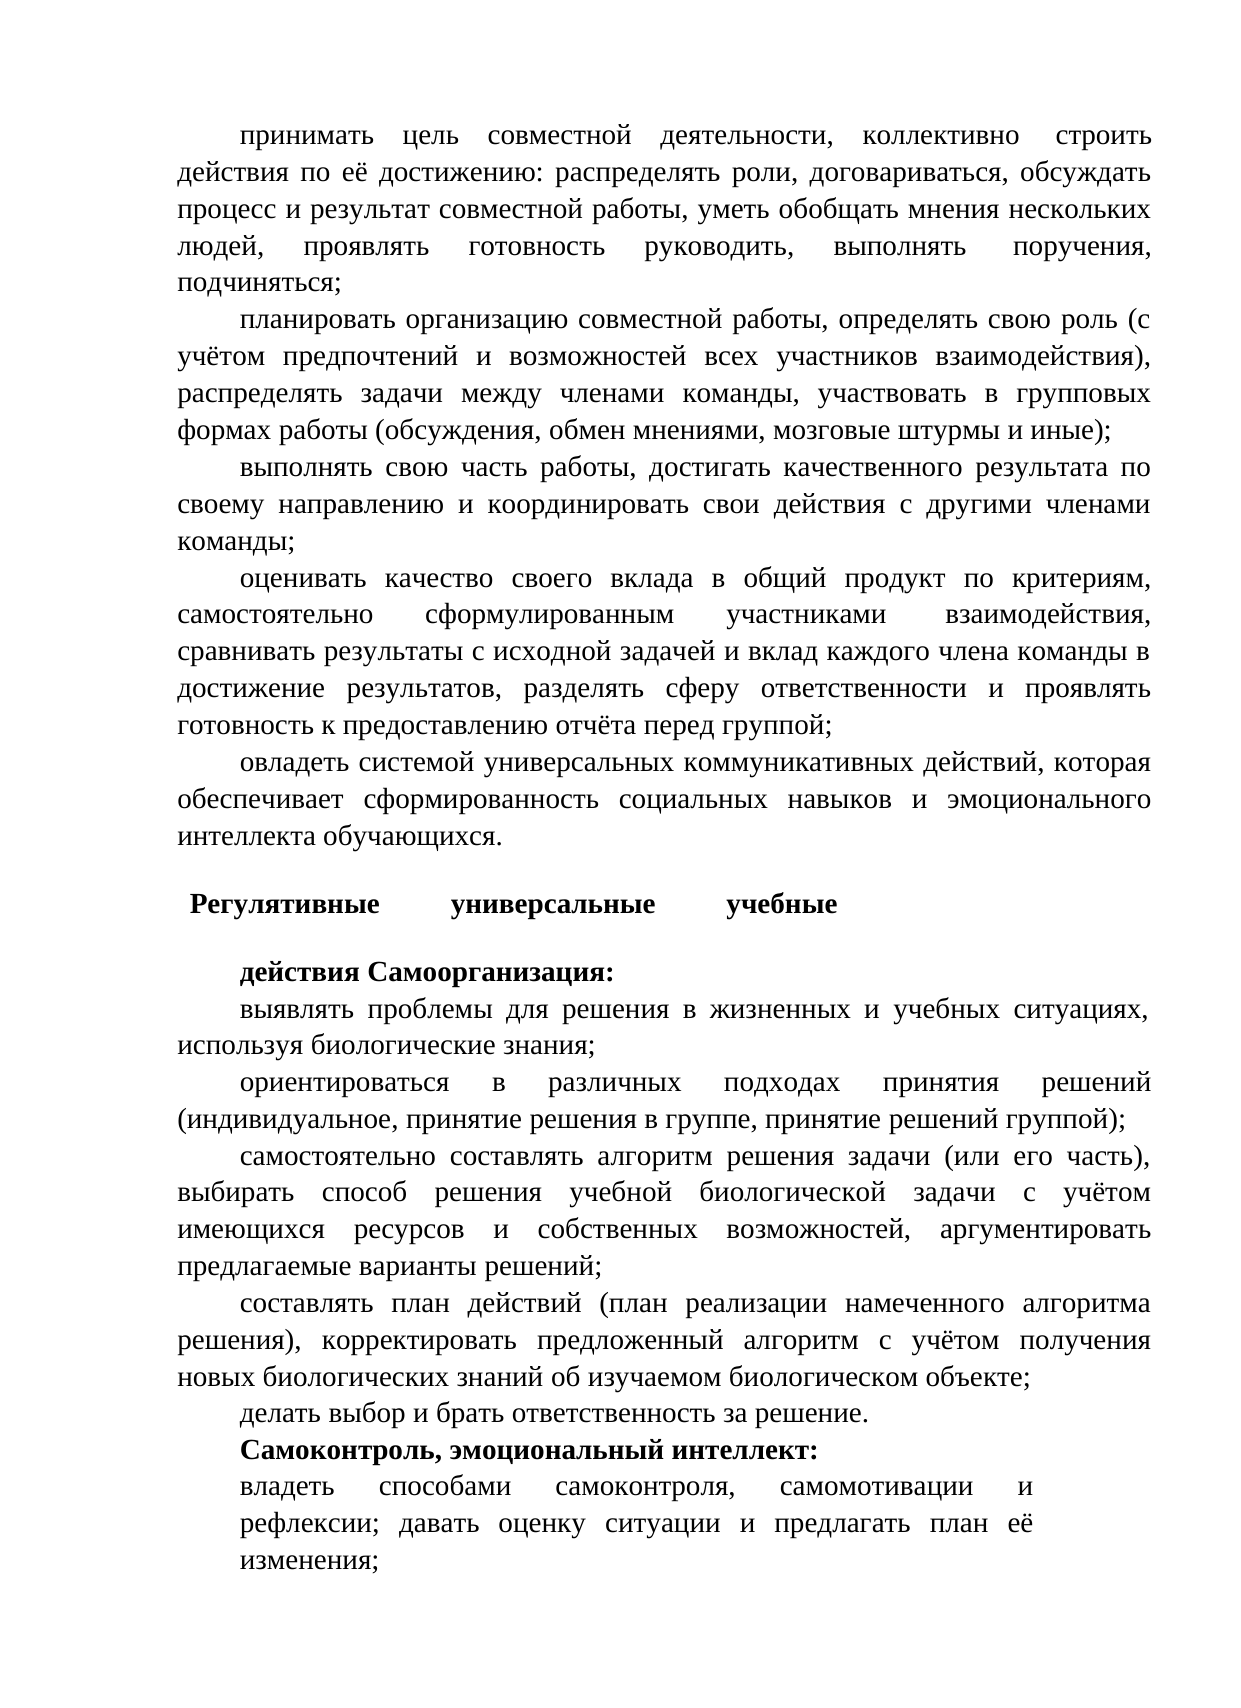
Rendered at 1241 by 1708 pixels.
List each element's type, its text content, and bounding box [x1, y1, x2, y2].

text принимать цель совместной деятельности, коллективно строить действия по её достижению: распределять роли, договариваться, обсуждать процесс и результат совместной работы, уметь обобщать мнения нескольких людей, проявлять готовность руководить, выполнять поручения, подчиняться; [177, 117, 1152, 298]
text оценивать качество своего вклада в общий продукт по критериям, самостоятельно сформулированным участниками взаимодействия, сравнивать результаты с исходной задачей и вклад каждого члена команды в достижение результатов, разделять сферу ответственности и проявлять готовность к предоставлению отчёта перед группой; [177, 560, 1151, 741]
text выполнять свою часть работы, достигать качественного результата по своему направлению и координировать свои действия с другими членами команды; [177, 449, 1152, 556]
subtitle Регулятивные универсальные учебные действия Самоорганизация: [189, 859, 837, 995]
text владеть способами самоконтроля, самомотивации и рефлексии; давать оценку ситуации и предлагать план её изменения; [239, 1468, 1033, 1575]
text выявлять проблемы для решения в жизненных и учебных ситуациях, [239, 995, 1163, 1024]
text ориентироваться в различных подходах принятия решений (индивидуальное, принятие решения в группе, принятие решений группой); [177, 1064, 1151, 1134]
text планировать организацию совместной работы, определять свою роль (с учётом предпочтений и возможностей всех участников взаимодействия), распределять задачи между членами команды, участвовать в групповых формах работы (обсуждения, обмен мнениями, мозговые штурмы и иные); [177, 301, 1151, 446]
text овладеть системой универсальных коммуникативных действий, которая обеспечивает сформированность социальных навыков и эмоционального интеллекта обучающихся. [177, 744, 1151, 852]
text делать выбор и брать ответственность за решение. [239, 1396, 1163, 1428]
text составлять план действий (план реализации намеченного алгоритма решения), корректировать предложенный алгоритм с учётом получения новых биологических знаний об изучаемом биологическом объекте; [177, 1285, 1151, 1392]
text самостоятельно составлять алгоритм решения задачи (или его часть), выбирать способ решения учебной биологической задачи с учётом имеющихся ресурсов и собственных возможностей, аргументировать предлагаемые варианты решений; [177, 1138, 1151, 1282]
subtitle Самоконтроль, эмоциональный интеллект: [239, 1432, 1163, 1466]
text используя биологические знания; [177, 1027, 1163, 1061]
